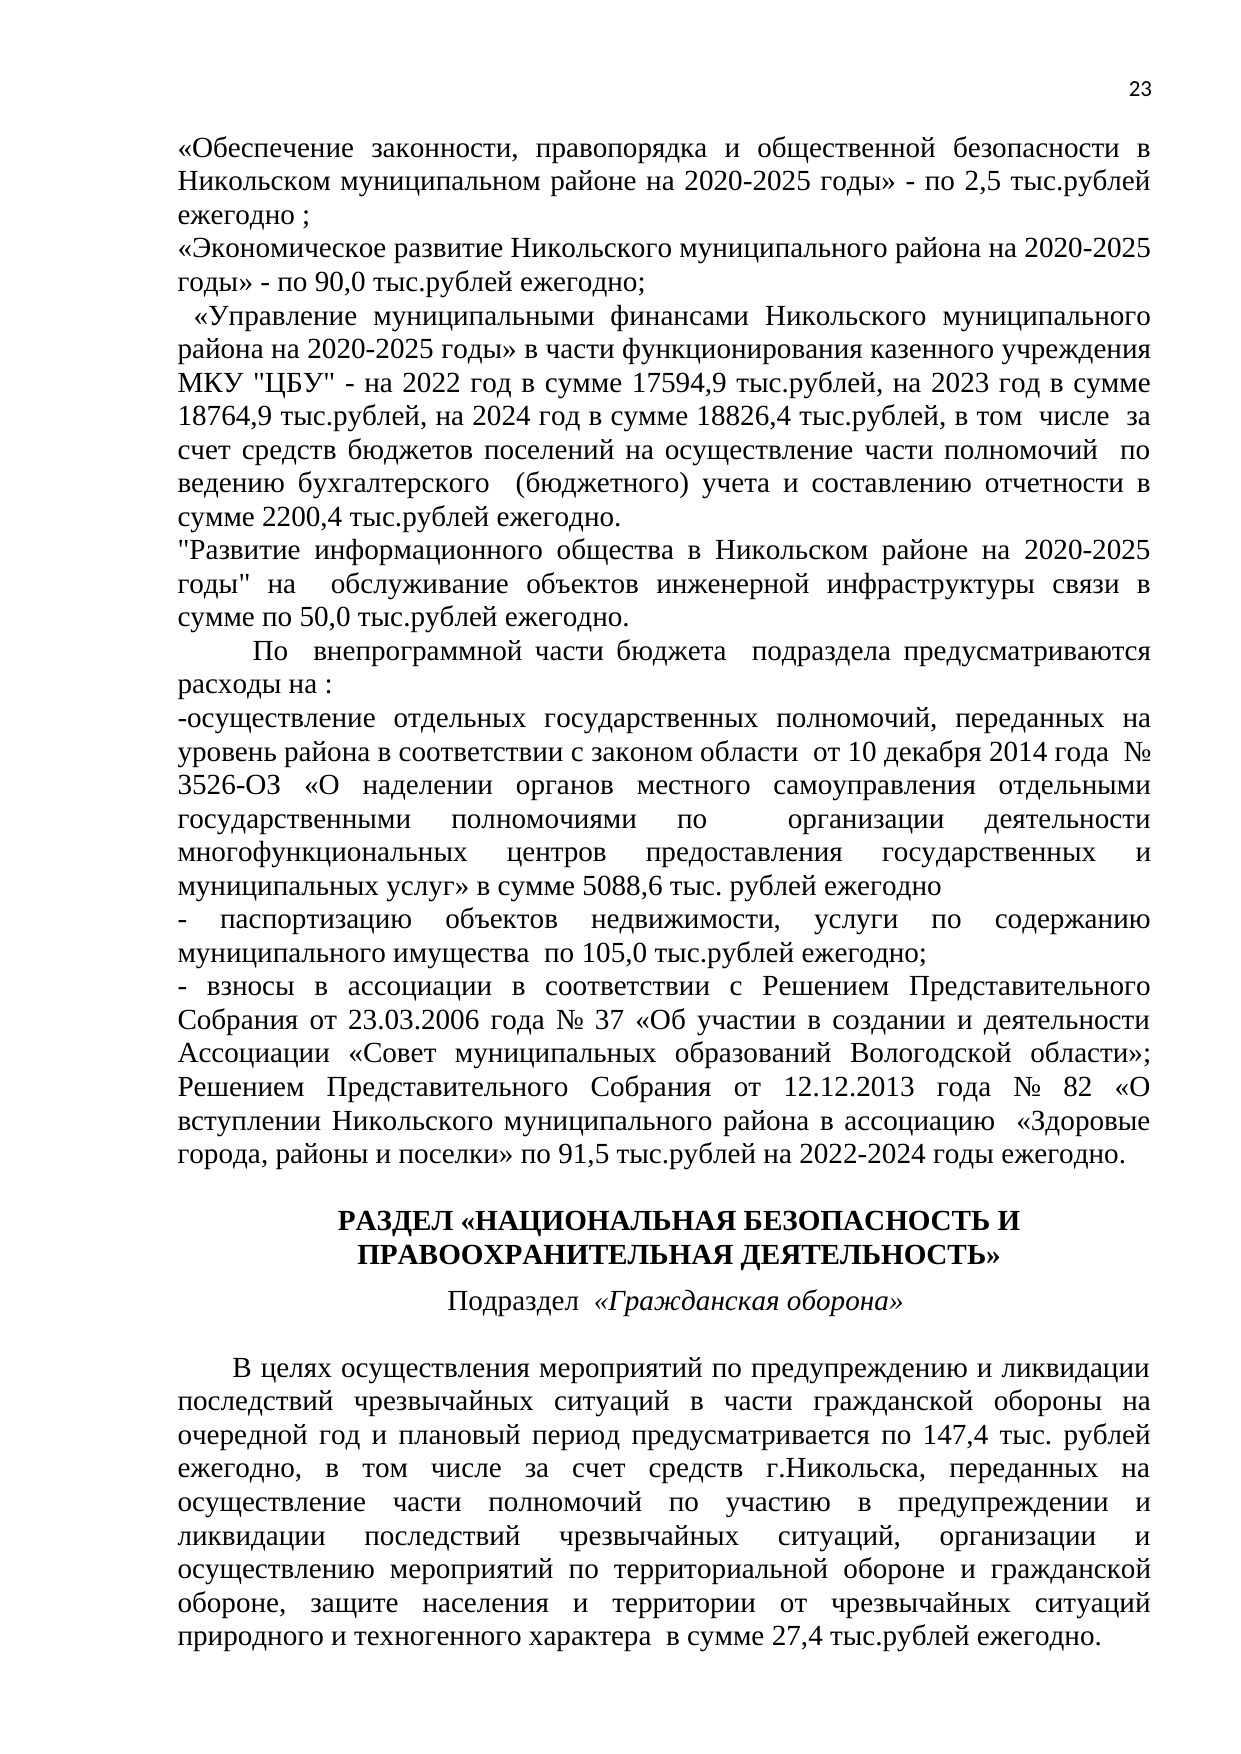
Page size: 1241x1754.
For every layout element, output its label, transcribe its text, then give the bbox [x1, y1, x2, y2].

text По внепрограммной части бюджета подраздела предусматриваются расходы на : [177, 633, 1152, 700]
text «Управление муниципальными финансами Никольского муниципального района на 2020-2025 годы» в части функционирования казенного учреждения МКУ "ЦБУ" - на 2022 год в сумме 17594,9 тыс.рублей, на 2023 год в сумме 18764,9 тыс.рублей, на 2024 год в сумме 18826,4 тыс.рублей, в том числе за счет средств бюджетов поселений на осуществление части полномочий по ведению бухгалтерского (бюджетного) учета и составлению отчетности в сумме 2200,4 тыс.рублей ежегодно. [177, 298, 1152, 532]
text РАЗДЕЛ «НАЦИОНАЛЬНАЯ БЕЗОПАСНОСТЬ И ПРАВООХРАНИТЕЛЬНАЯ ДЕЯТЕЛЬНОСТЬ» [207, 1203, 1152, 1270]
text В целях осуществления мероприятий по предупреждению и ликвидации последствий чрезвычайных ситуаций в части гражданской обороны на очередной год и плановый период предусматривается по 147,4 тыс. рублей ежегодно, в том числе за счет средств г.Никольска, переданных на осуществление части полномочий по участию в предупреждении и ликвидации последствий чрезвычайных ситуаций, организации и осуществлению мероприятий по территориальной обороне и гражданской обороне, защите населения и территории от чрезвычайных ситуаций природного и техногенного характера в сумме 27,4 тыс.рублей ежегодно. [177, 1350, 1152, 1652]
text «Обеспечение законности, правопорядка и общественной безопасности в Никольском муниципальном районе на 2020-2025 годы» - по 2,5 тыс.рублей ежегодно ; [177, 130, 1152, 231]
text - паспортизацию объектов недвижимости, услуги по содержанию муниципального имущества по 105,0 тыс.рублей ежегодно; [177, 901, 1152, 968]
text «Экономическое развитие Никольского муниципального района на 2020-2025 годы» - по 90,0 тыс.рублей ежегодно; [177, 231, 1152, 298]
text Подраздел «Гражданская оборона» [177, 1283, 1152, 1316]
text "Развитие информационного общества в Никольском районе на 2020-2025 годы" на обслуживание объектов инженерной инфраструктуры связи в сумме по 50,0 тыс.рублей ежегодно. [177, 532, 1152, 633]
text - взносы в ассоциации в соответствии с Решением Представительного Собрания от 23.03.2006 года № 37 «Об участии в создании и деятельности Ассоциации «Совет муниципальных образований Вологодской области»; Решением Представительного Собрания от 12.12.2013 года № 82 «О вступлении Никольского муниципального района в ассоциацию «Здоровые города, районы и поселки» по 91,5 тыс.рублей на 2022-2024 годы ежегодно. [177, 968, 1152, 1170]
text -осуществление отдельных государственных полномочий, переданных на уровень района в соответствии с законом области от 10 декабря 2014 года № 3526-ОЗ «О наделении органов местного самоуправления отдельными государственными полномочиями по организации деятельности многофункциональных центров предоставления государственных и муниципальных услуг» в сумме 5088,6 тыс. рублей ежегодно [177, 700, 1152, 901]
